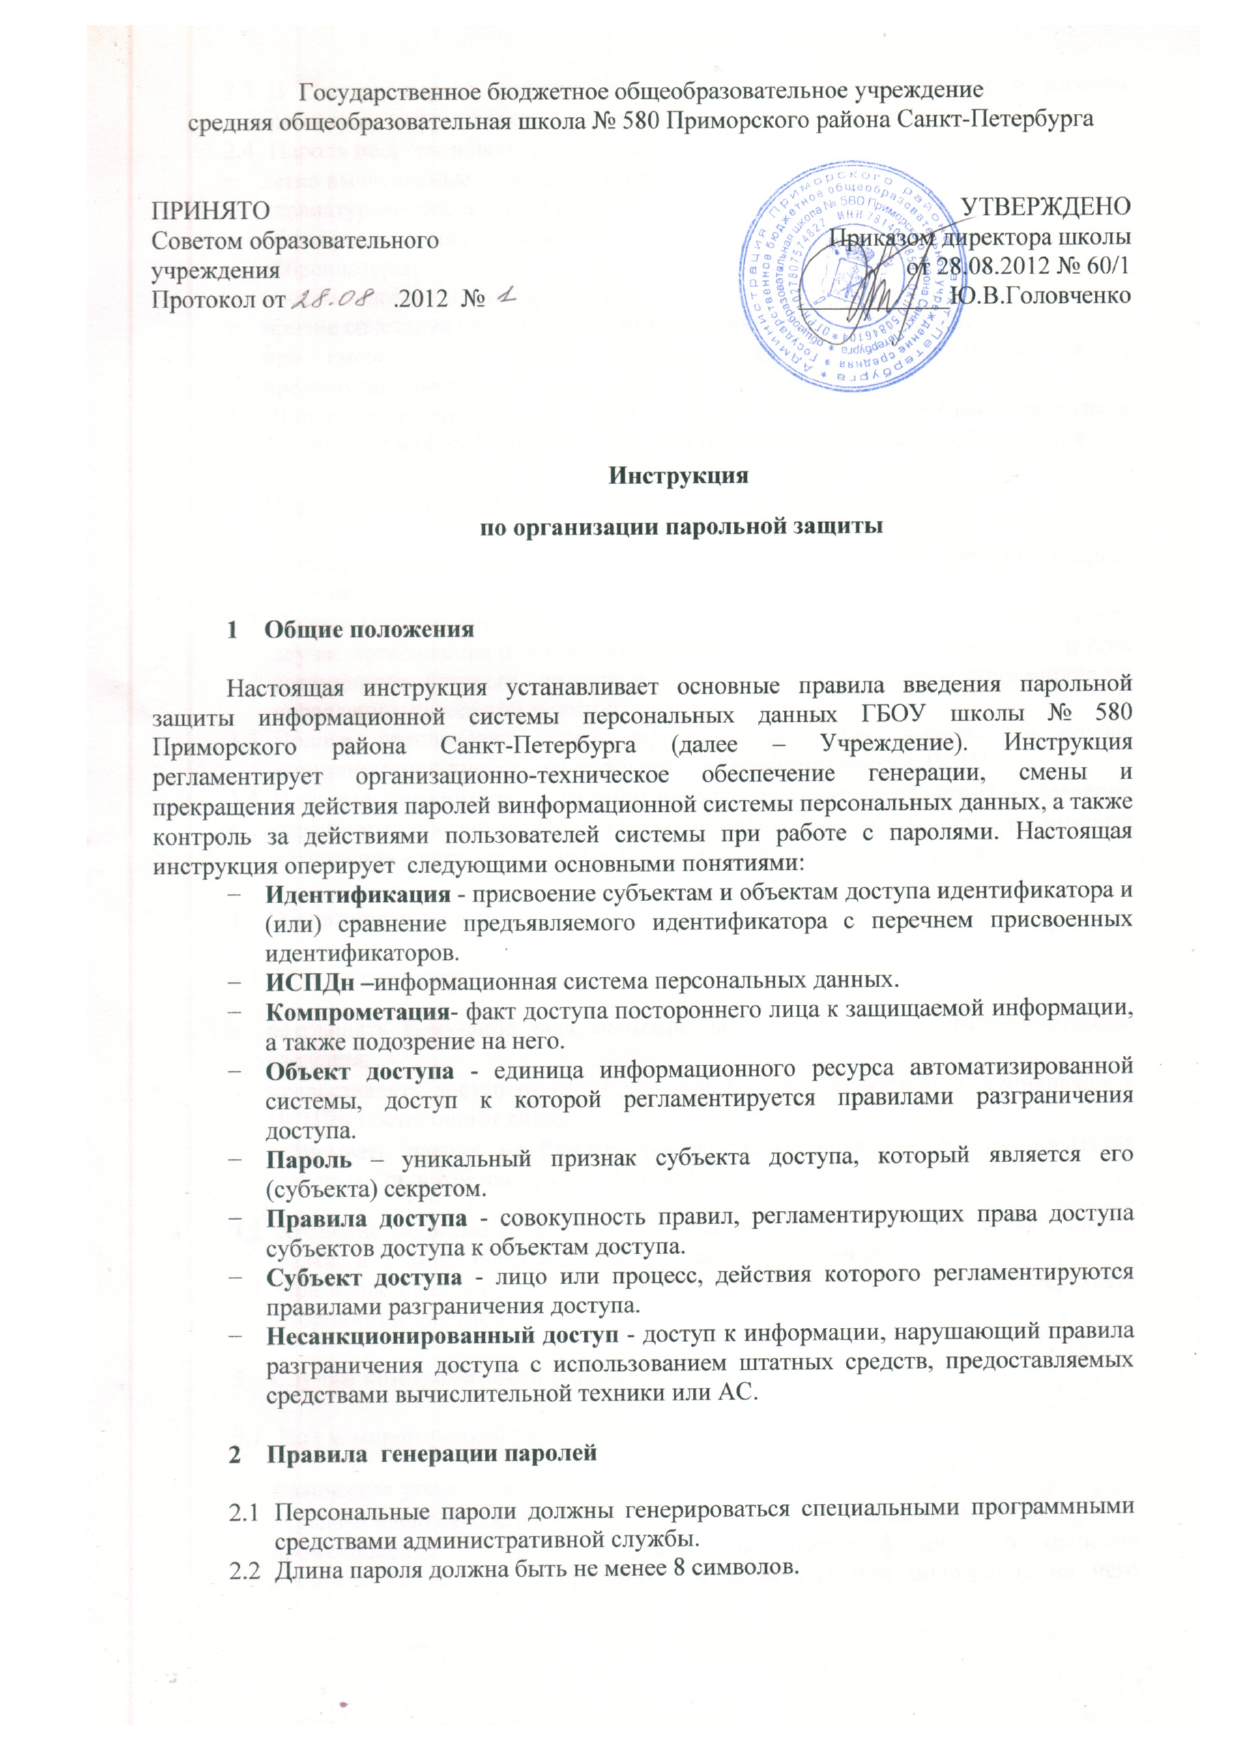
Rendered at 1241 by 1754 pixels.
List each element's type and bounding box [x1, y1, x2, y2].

picture [86, 25, 1200, 1725]
